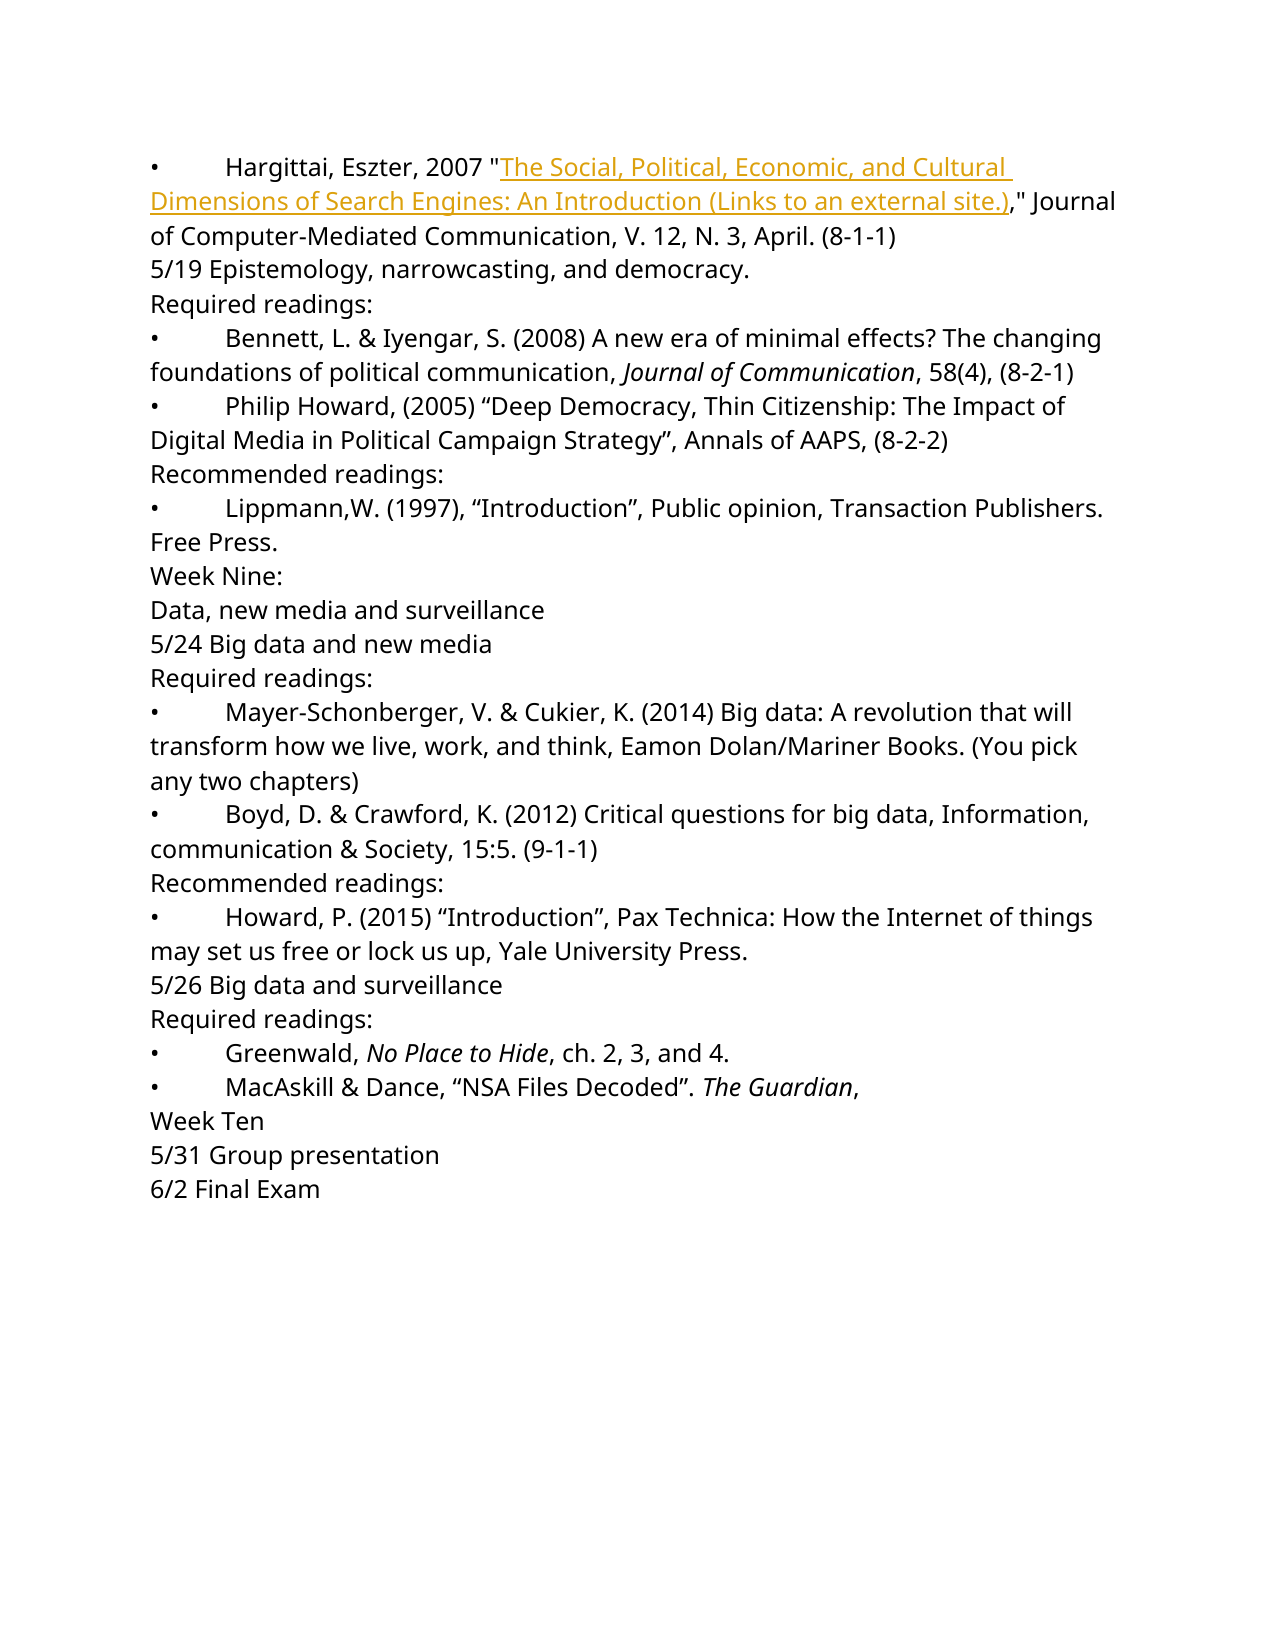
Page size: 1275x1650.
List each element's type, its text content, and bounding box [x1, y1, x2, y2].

list Boyd, D. & Crawford, K. (2012) Critical questions for big data, Information, communication & Society, 15:5. (9-1-1) [150, 797, 1125, 865]
list MacAskill & Dance, “NSA Files Decoded”. The Guardian, [150, 1070, 1125, 1104]
text 5/31 Group presentation [150, 1138, 1125, 1172]
list Bennett, L. & Iyengar, S. (2008) A new era of minimal effects? The changing foundations of political communication, Journal of Communication, 58(4), (8-2-1) [150, 320, 1125, 388]
list Philip Howard, (2005) “Deep Democracy, Thin Citizenship: The Impact of Digital Media in Political Campaign Strategy”, Annals of AAPS, (8-2-2) [150, 388, 1125, 457]
list Howard, P. (2015) “Introduction”, Pax Technica: How the Internet of things may set us free or lock us up, Yale University Press. [150, 899, 1125, 967]
list Greenwald, No Place to Hide, ch. 2, 3, and 4. [150, 1036, 1125, 1070]
text Required readings: [150, 1002, 1125, 1036]
text Recommended readings: [150, 457, 1125, 491]
text Week Ten [150, 1104, 1125, 1138]
text Required readings: [150, 286, 1125, 320]
text Data, new media and surveillance [150, 593, 1125, 627]
list Hargittai, Eszter, 2007 "The Social, Political, Economic, and Cultural Dimensions of Search Engines: An Introduction (Links to an external site.) ," Journal of Computer-Mediated Communication, V. 12, N. 3, April. (8-1-1) [150, 150, 1125, 252]
text Week Nine: [150, 559, 1125, 593]
text Recommended readings: [150, 865, 1125, 899]
text Required readings: [150, 661, 1125, 695]
list Mayer-Schonberger, V. & Cukier, K. (2014) Big data: A revolution that will transform how we live, work, and think, Eamon Dolan/Mariner Books. (You pick any two chapters) [150, 695, 1125, 797]
text 5/26 Big data and surveillance [150, 967, 1125, 1002]
text 5/19 Epistemology, narrowcasting, and democracy. [150, 252, 1125, 286]
text 5/24 Big data and new media [150, 627, 1125, 661]
text 6/2 Final Exam [150, 1172, 1125, 1206]
list Lippmann,W. (1997), “Introduction”, Public opinion, Transaction Publishers. Free Press. [150, 491, 1125, 559]
